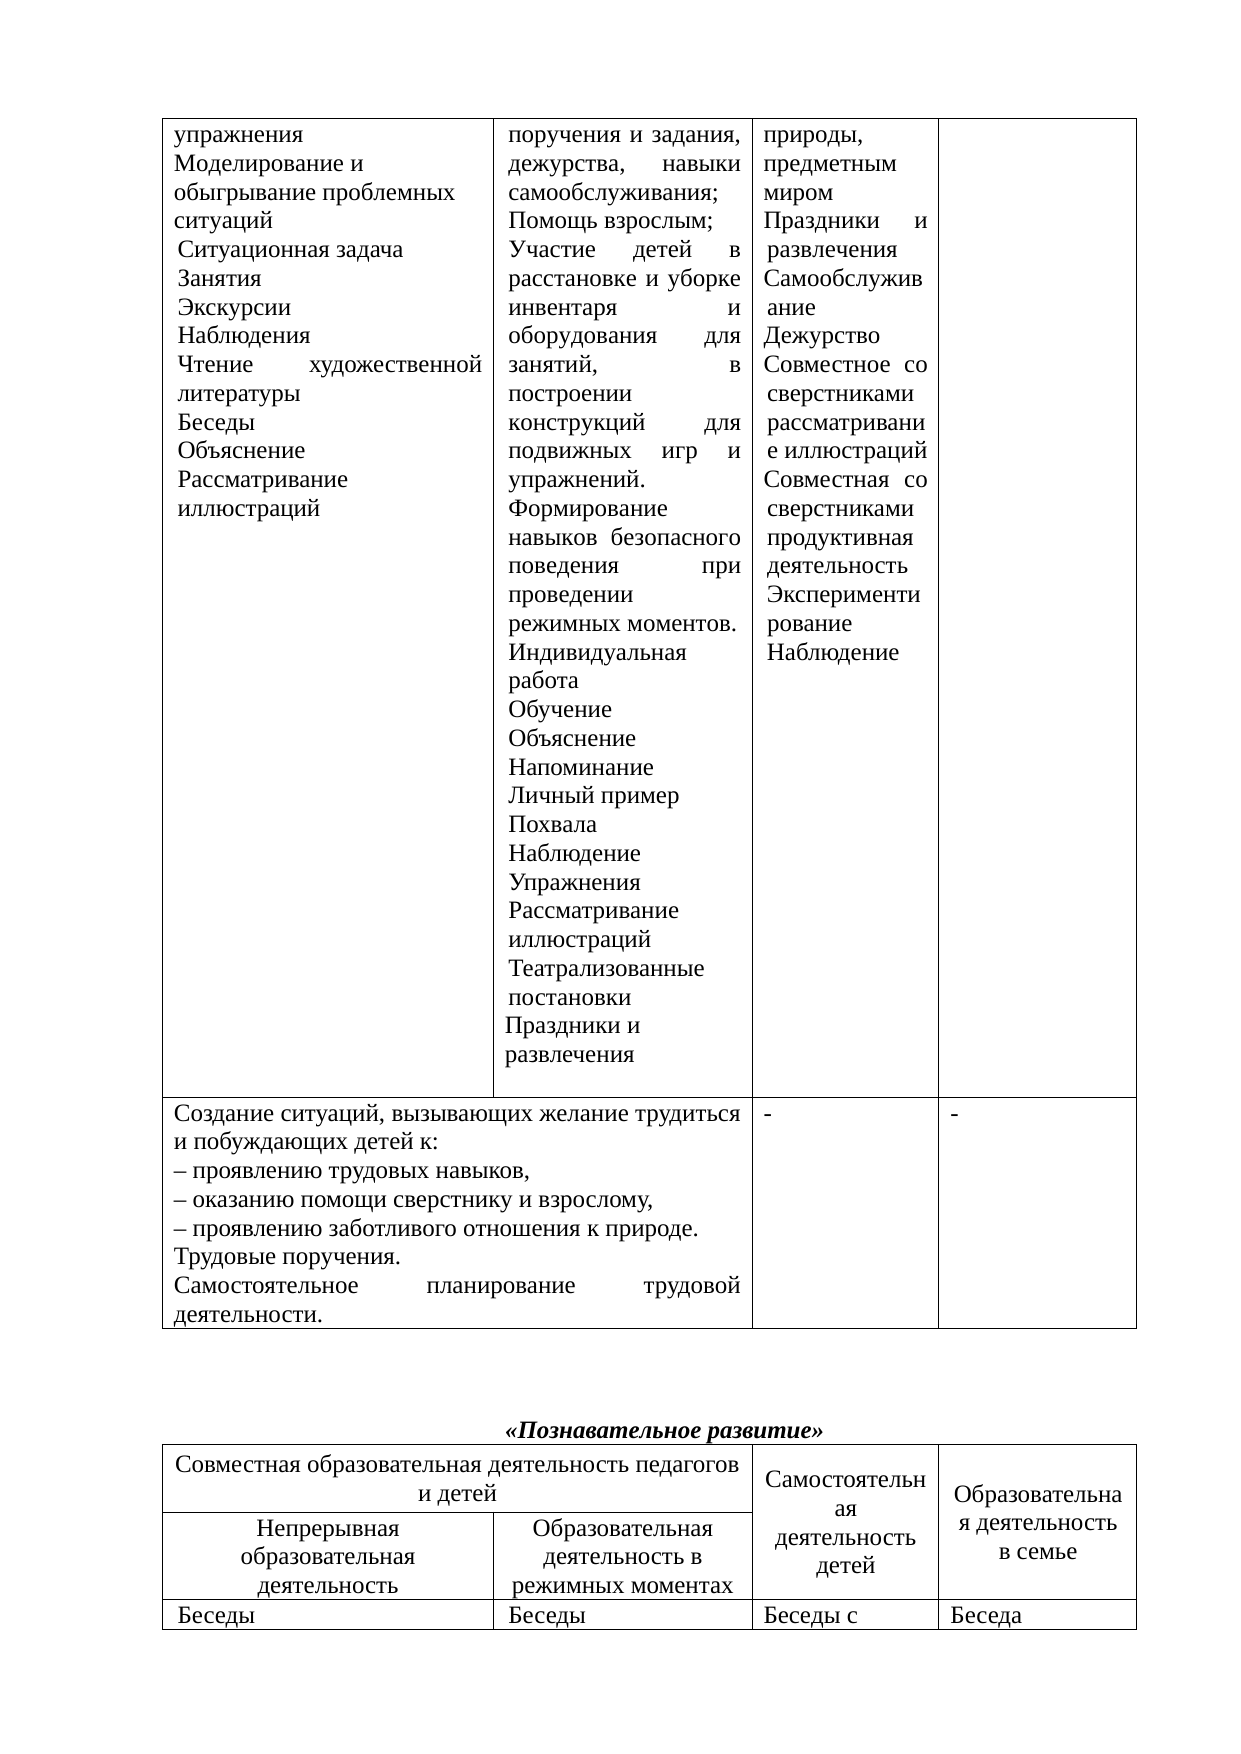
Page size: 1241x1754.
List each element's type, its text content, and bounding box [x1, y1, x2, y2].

table_header Самостоятельная деятельность детей [753, 1445, 938, 1599]
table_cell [494, 119, 752, 1097]
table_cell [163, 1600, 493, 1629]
table_cell Непрерывная образовательная деятельность [163, 1513, 493, 1599]
table_cell Образовательная деятельность в режимных моментах [494, 1513, 752, 1599]
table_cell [939, 119, 1136, 1097]
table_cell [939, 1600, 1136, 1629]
text «Познавательное развитие» [177, 1415, 1152, 1444]
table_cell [753, 119, 938, 1097]
table_cell - [753, 1098, 938, 1328]
table_cell - [939, 1098, 1136, 1328]
table_header Совместная образовательная деятельность педагогов и детей [163, 1445, 752, 1512]
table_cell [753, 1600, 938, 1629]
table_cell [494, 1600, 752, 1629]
table_cell Создание ситуаций, вызывающих желание трудиться и побуждающих детей к: – проявлению трудовых навыков, – оказанию помощи сверстнику и взрослому, – проявлению заботливого отношения к природе. Трудовые поручения. Самостоятельное планирование трудовой деятельности. [163, 1098, 752, 1328]
table_header Образовательная деятельность в семье [939, 1445, 1136, 1599]
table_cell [163, 119, 493, 1097]
